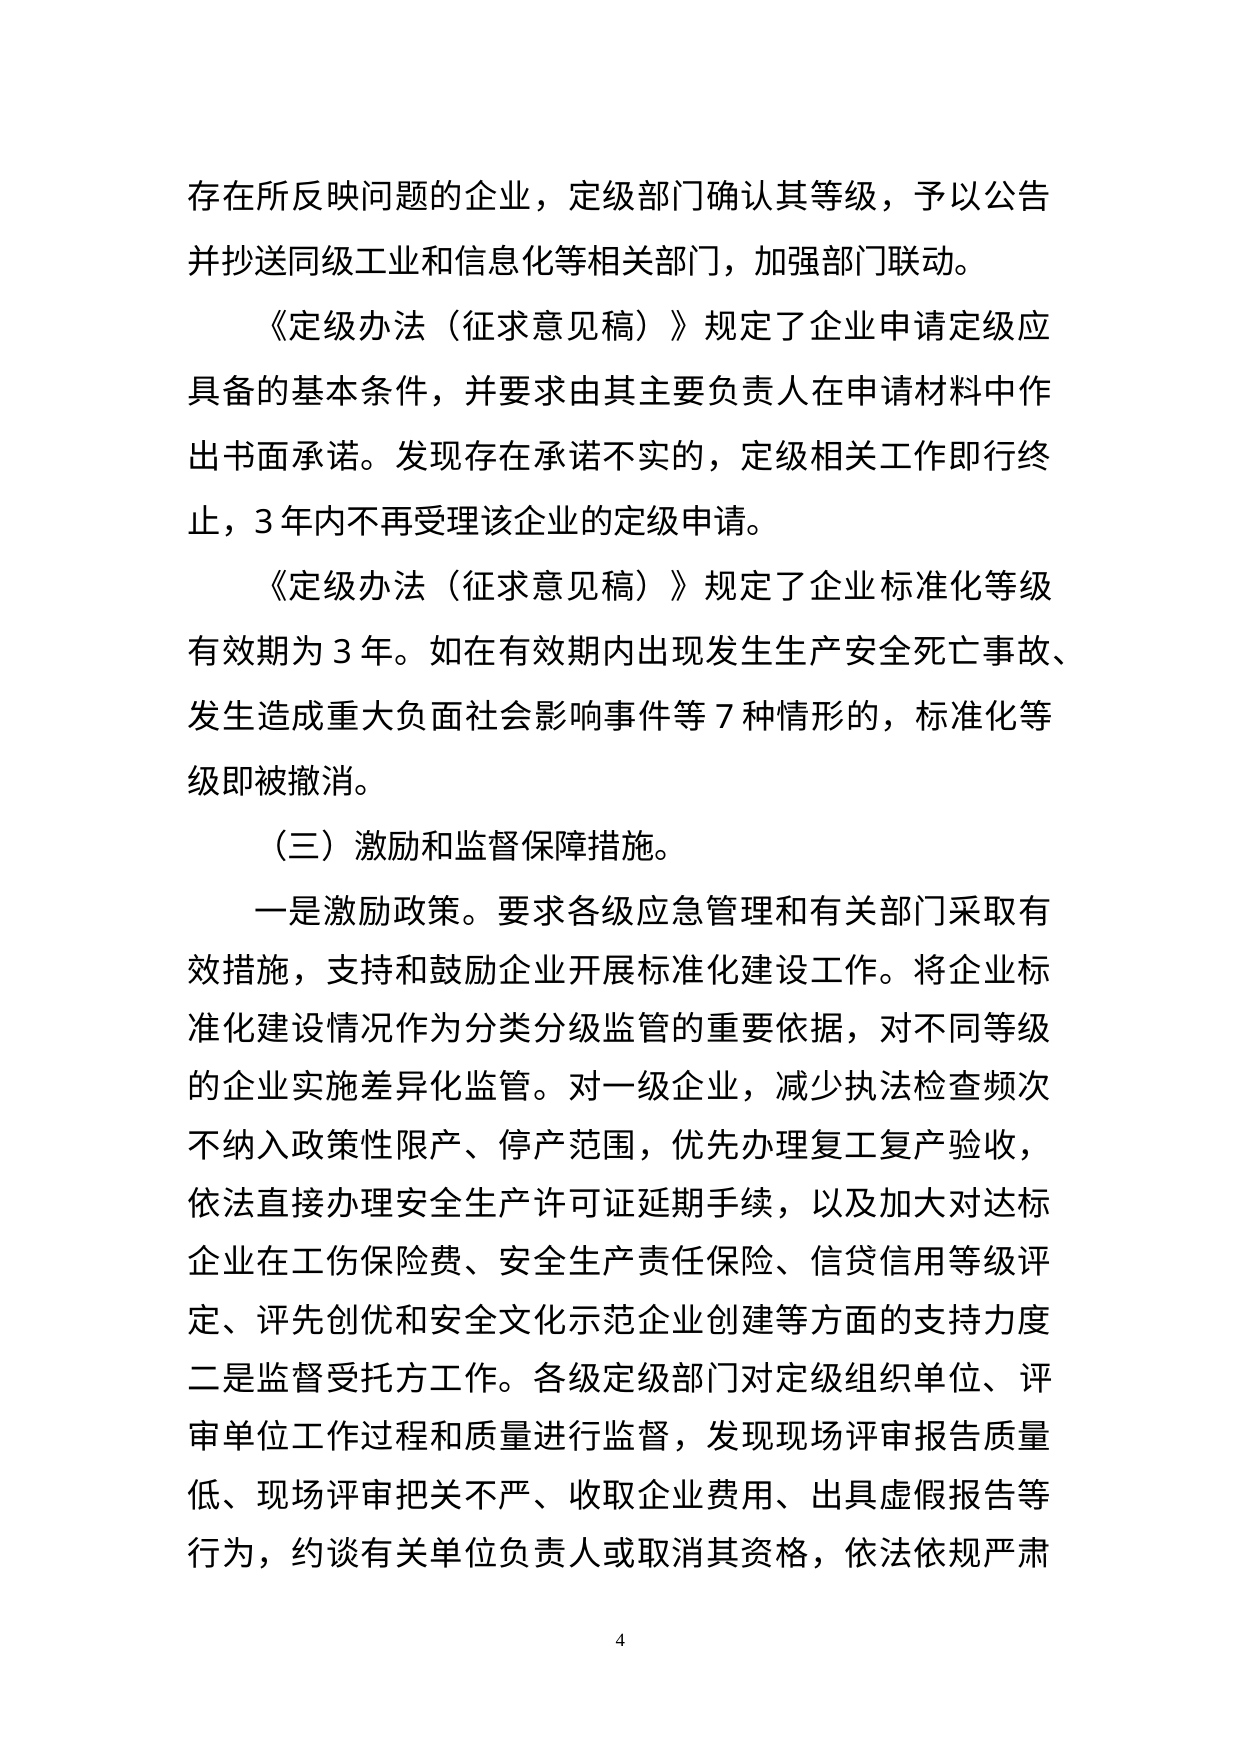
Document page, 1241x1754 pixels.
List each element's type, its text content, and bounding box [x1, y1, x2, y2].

text 《定级办法（征求意见稿）》规定了企业申请定级应具备的基本条件，并要求由其主要负责人在申请材料中作出书面承诺。发现存在承诺不实的，定级相关工作即行终止，3年内不再受理该企业的定级申请。 [187, 292, 1053, 552]
text 《定级办法（征求意见稿）》规定了企业标准化等级有效期为3年。如在有效期内出现发生生产安全死亡事故、发生造成重大负面社会影响事件等7种情形的，标准化等级即被撤消。 [187, 552, 1053, 812]
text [187, 877, 1053, 1577]
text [187, 162, 1053, 292]
text （三）激励和监督保障措施。 [187, 812, 1053, 877]
